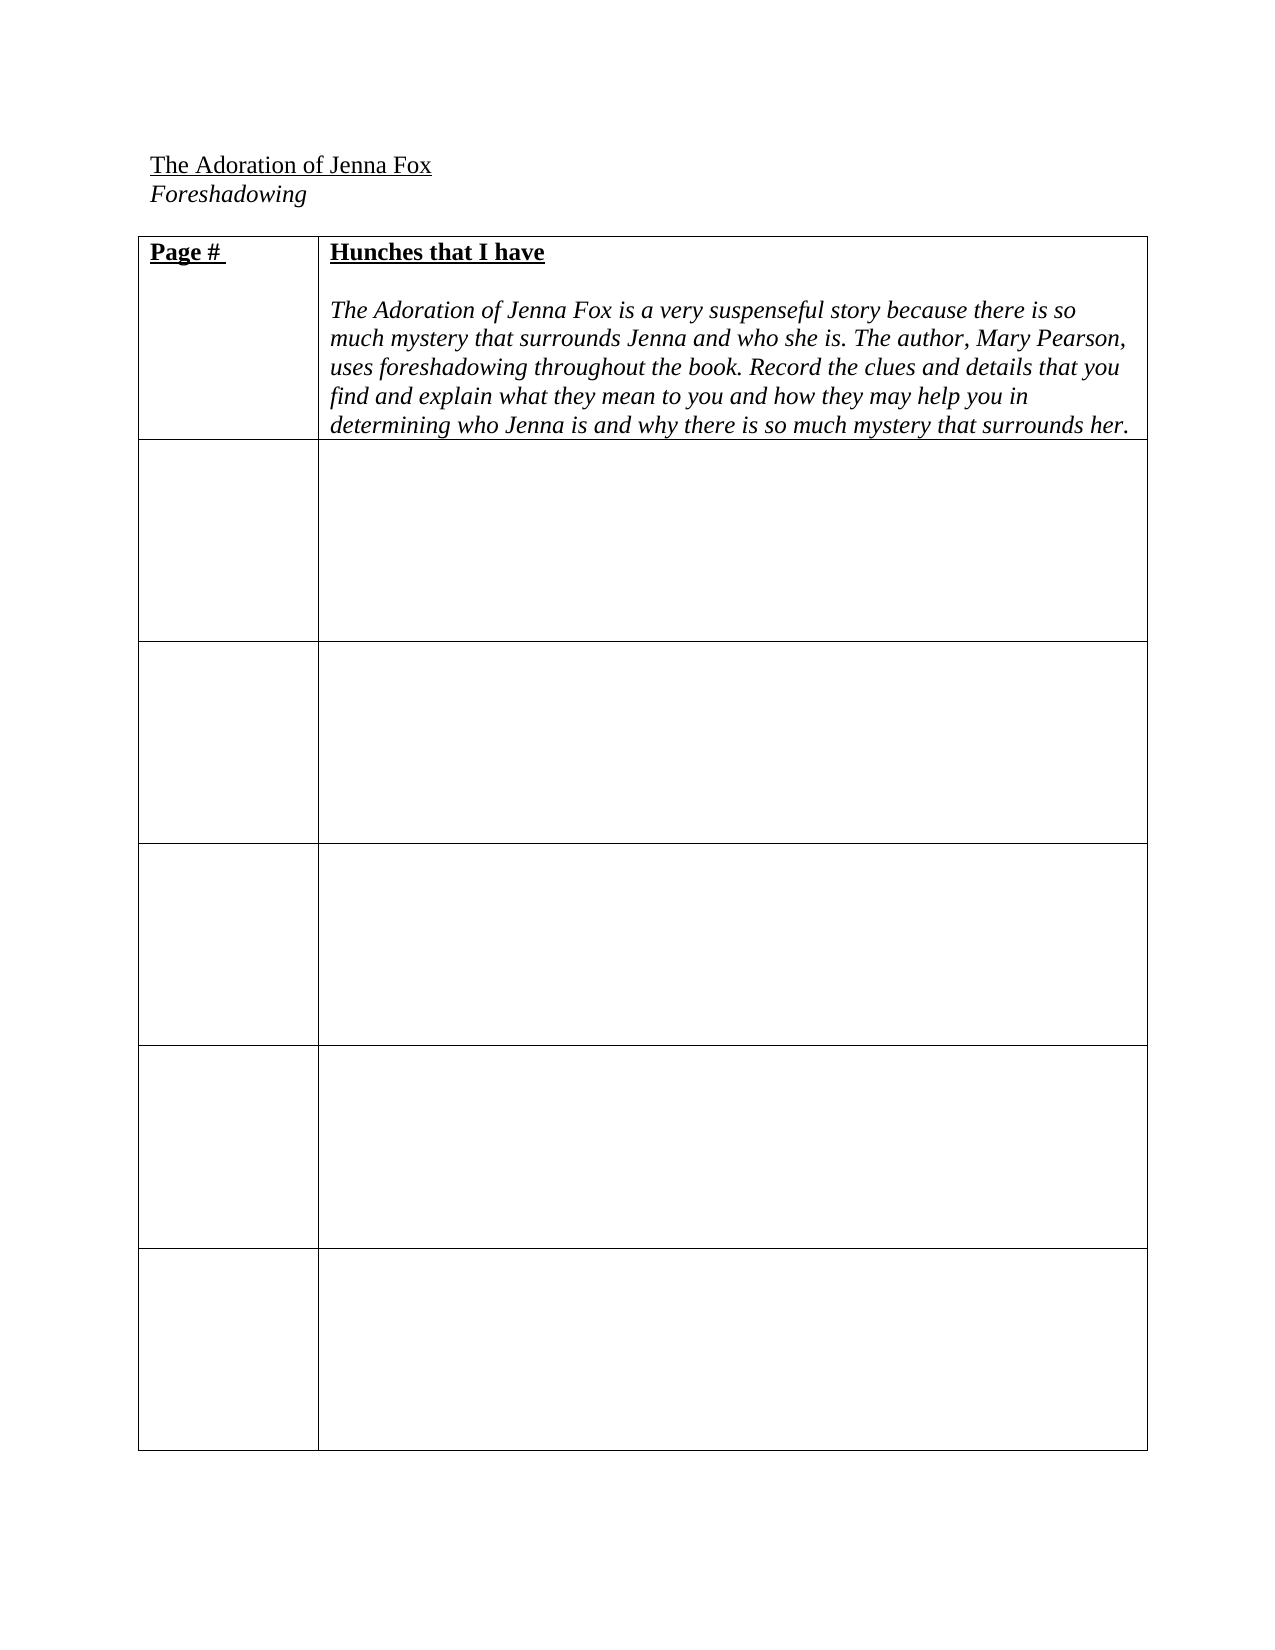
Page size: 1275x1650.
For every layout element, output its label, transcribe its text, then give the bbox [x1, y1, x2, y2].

table_cell [319, 440, 1147, 641]
table_cell [139, 1249, 318, 1450]
text The Adoration of Jenna Fox [150, 150, 1125, 179]
table_cell [139, 1046, 318, 1248]
table_header Hunches that I have The Adoration of Jenna Fox is a very suspenseful story because there is so much mystery that surrounds Jenna and who she is. The author, Mary Pearson, uses foreshadowing throughout the book. Record the clues and details that you find and explain what they mean to you and how they may help you in determining who Jenna is and why there is so much mystery that surrounds her. [319, 237, 1147, 438]
table_cell [319, 844, 1147, 1045]
table_cell [319, 1249, 1147, 1450]
table_header Page # [139, 237, 318, 438]
table_cell [319, 642, 1147, 843]
table_cell [139, 642, 318, 843]
table_cell [139, 440, 318, 641]
table_cell [319, 1046, 1147, 1248]
table_cell [139, 844, 318, 1045]
text Foreshadowing [150, 179, 1125, 207]
